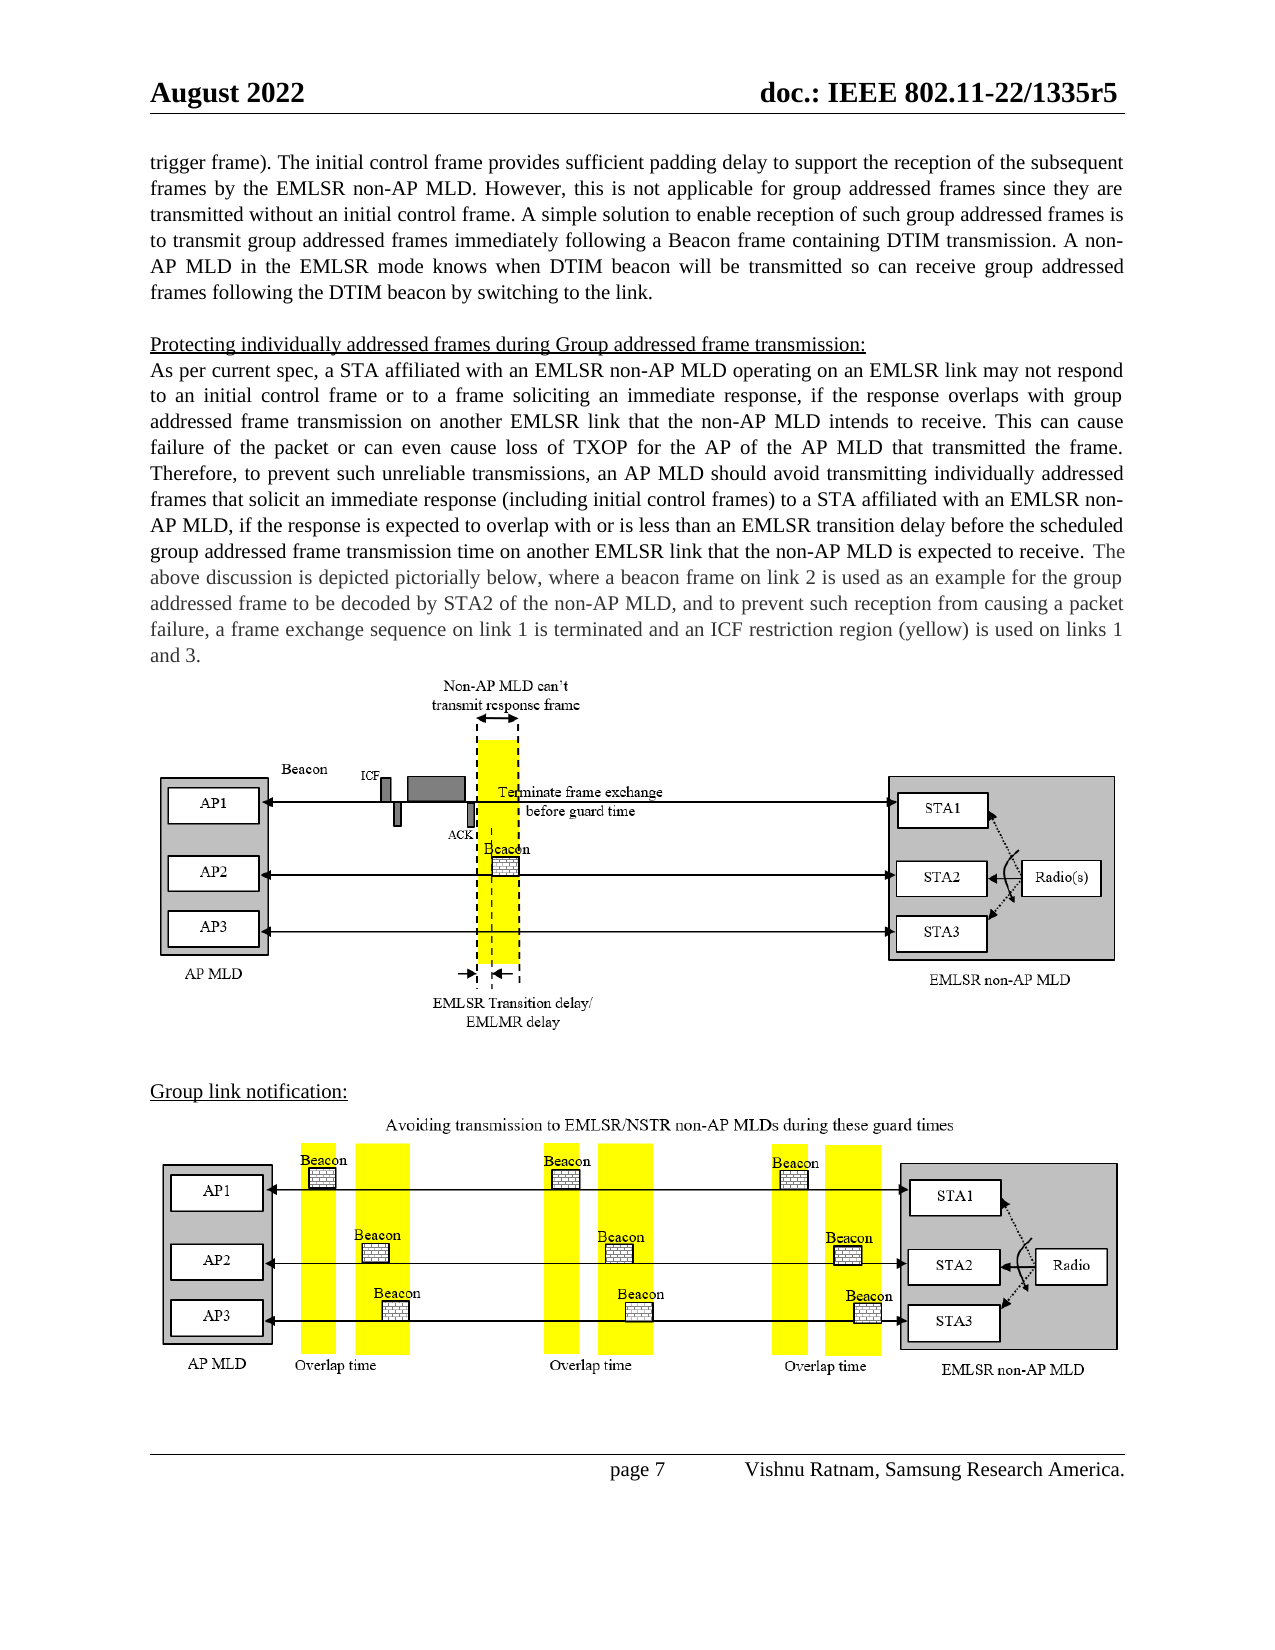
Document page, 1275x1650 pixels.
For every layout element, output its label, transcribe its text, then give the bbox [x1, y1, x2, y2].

picture [150, 1105, 1125, 1389]
text Protecting individually addressed frames during Group addressed frame transmission: [150, 332, 1125, 356]
picture [150, 668, 1125, 1035]
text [150, 150, 1125, 304]
text Group link notification: [150, 1079, 1125, 1103]
text As per current spec, a STA affiliated with an EMLSR non-AP MLD operating on an EMLSR link may not respond to an initial control frame or to a frame soliciting an immediate response, if the response overlaps with group addressed frame transmission on another EMLSR link that the non-AP MLD intends to receive. This can cause failure of the packet or can even cause loss of TXOP for the AP of the AP MLD that transmitted the frame. Therefore, to prevent such unreliable transmissions, an AP MLD should avoid transmitting individually addressed frames that solicit an immediate response (including initial control frames) to a STA affiliated with an EMLSR non-AP MLD, if the response is expected to overlap with or is less than an EMLSR transition delay before the scheduled group addressed frame transmission time on another EMLSR link that the non-AP MLD is expected to receive. The above discussion is depicted pictorially below, where a beacon frame on link 2 is used as an example for the group addressed frame to be decoded by STA2 of the non-AP MLD, and to prevent such reception from causing a packet failure, a frame exchange sequence on link 1 is terminated and an ICF restriction region (yellow) is used on links 1 and 3. [150, 357, 1125, 667]
